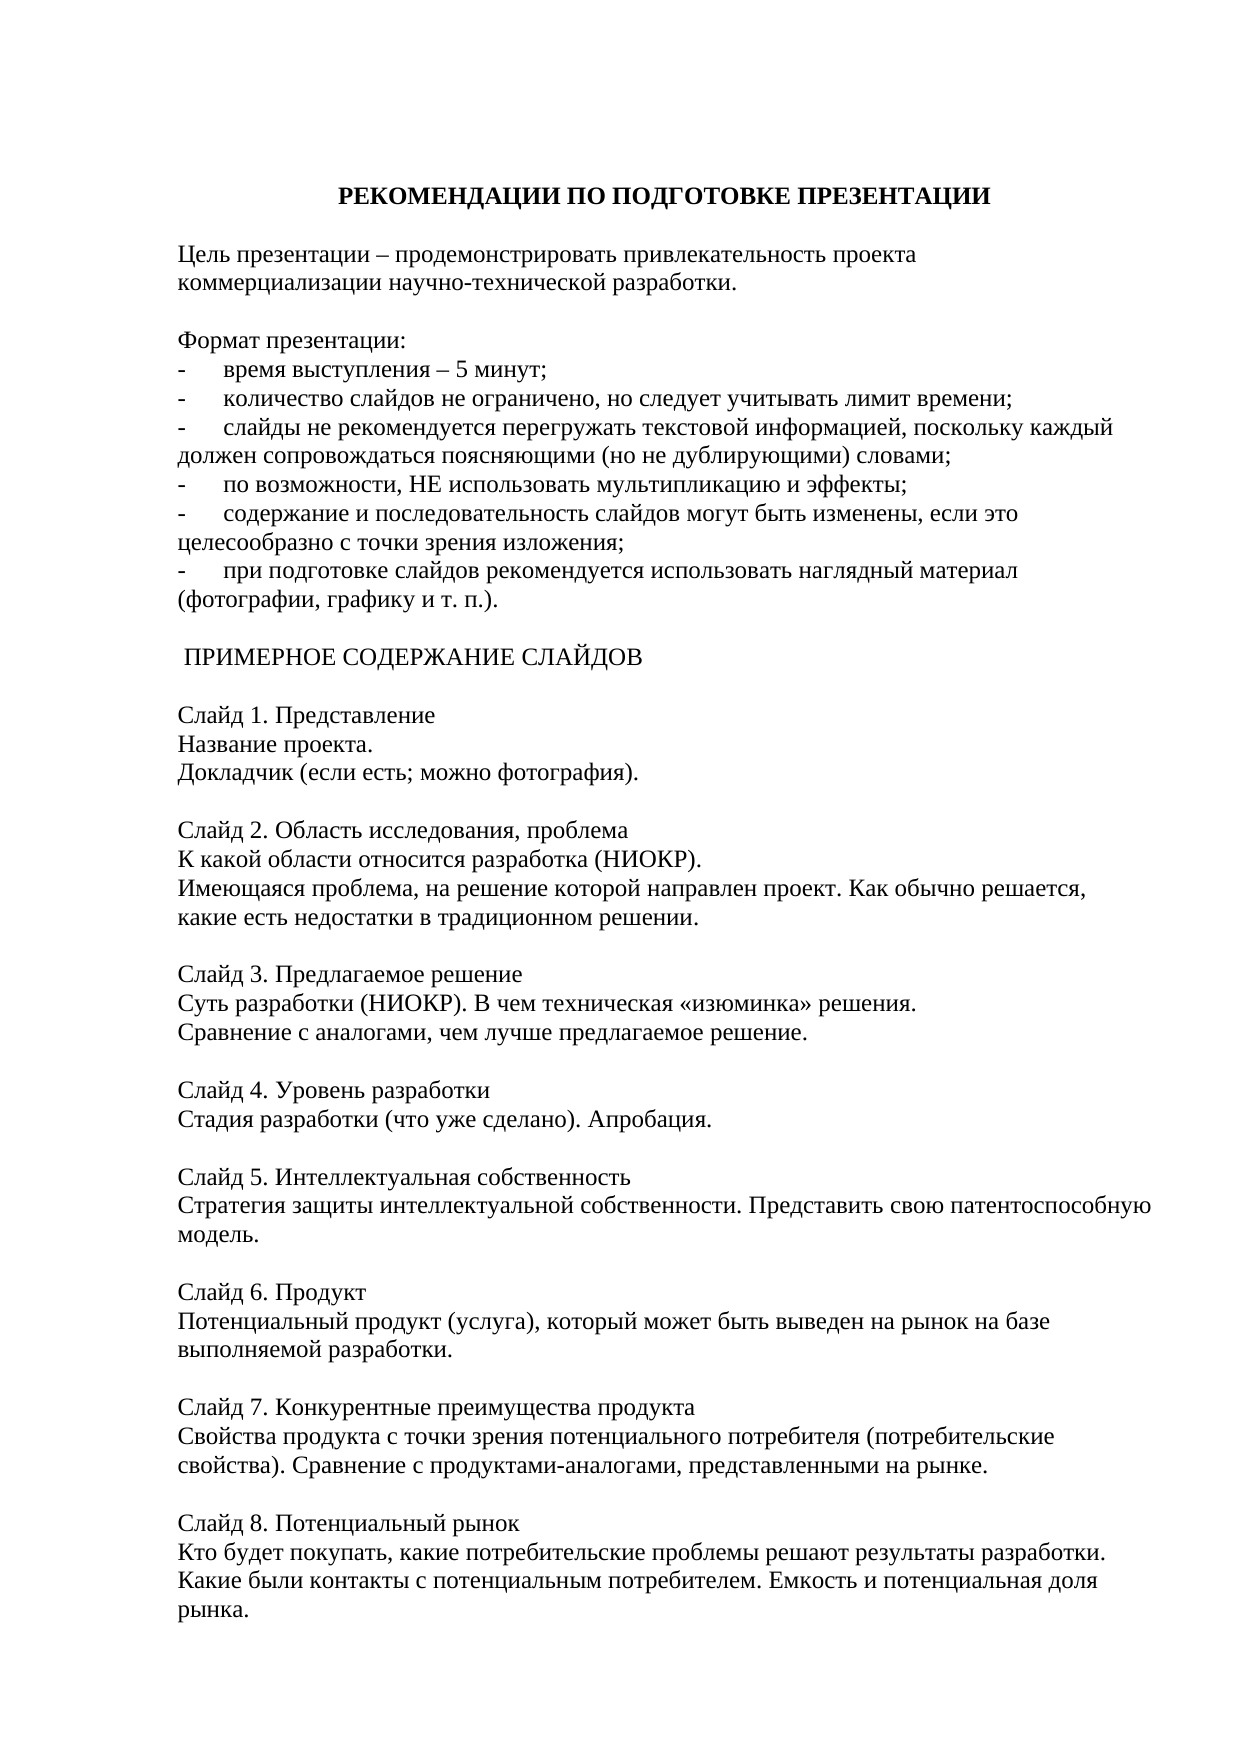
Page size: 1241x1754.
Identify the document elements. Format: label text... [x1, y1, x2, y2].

text Слайд 1. Представление Название проекта. Докладчик (если есть; можно фотография). [177, 700, 1152, 786]
text Цель презентации – продемонстрировать привлекательность проекта коммерциализации научно-технической разработки. [177, 239, 1152, 296]
text Слайд 7. Конкурентные преимущества продукта Свойства продукта с точки зрения потенциального потребителя (потребительские свойства). Сравнение с продуктами-аналогами, представленными на рынке. [177, 1392, 1152, 1479]
text РЕКОМЕНДАЦИИ ПО ПОДГОТОВКЕ ПРЕЗЕНТАЦИИ [177, 181, 1152, 209]
text Слайд 3. Предлагаемое решение Суть разработки (НИОКР). В чем техническая «изюминка» решения. Сравнение с аналогами, чем лучше предлагаемое решение. [177, 959, 1152, 1046]
text Слайд 2. Область исследования, проблема К какой области относится разработка (НИОКР). Имеющаяся проблема, на решение которой направлен проект. Как обычно решается, какие есть недостатки в традиционном решении. [177, 815, 1152, 930]
text Слайд 8. Потенциальный рынок Кто будет покупать, какие потребительские проблемы решают результаты разработки. Какие были контакты с потенциальным потребителем. Емкость и потенциальная доля рынка. [177, 1508, 1152, 1623]
text Слайд 5. Интеллектуальная собственность Стратегия защиты интеллектуальной собственности. Представить свою патентоспособную модель. [177, 1162, 1152, 1248]
text Слайд 4. Уровень разработки Стадия разработки (что уже сделано). Апробация. [177, 1075, 1152, 1132]
text Слайд 6. Продукт Потенциальный продукт (услуга), который может быть выведен на рынок на базе выполняемой разработки. [177, 1277, 1152, 1363]
text Формат презентации: - время выступления – 5 минут; - количество слайдов не ограничено, но следует учитывать лимит времени; - слайды не рекомендуется перегружать текстовой информацией, поскольку каждый должен сопровождаться поясняющими (но не дублирующими) словами; - по возможности, НЕ использовать мультипликацию и эффекты; - содержание и последовательность слайдов могут быть изменены, если это целесообразно с точки зрения изложения; - при подготовке слайдов рекомендуется использовать наглядный материал (фотографии, графику и т. п.). [177, 325, 1152, 613]
text ПРИМЕРНОЕ СОДЕРЖАНИЕ СЛАЙДОВ [177, 642, 1152, 671]
